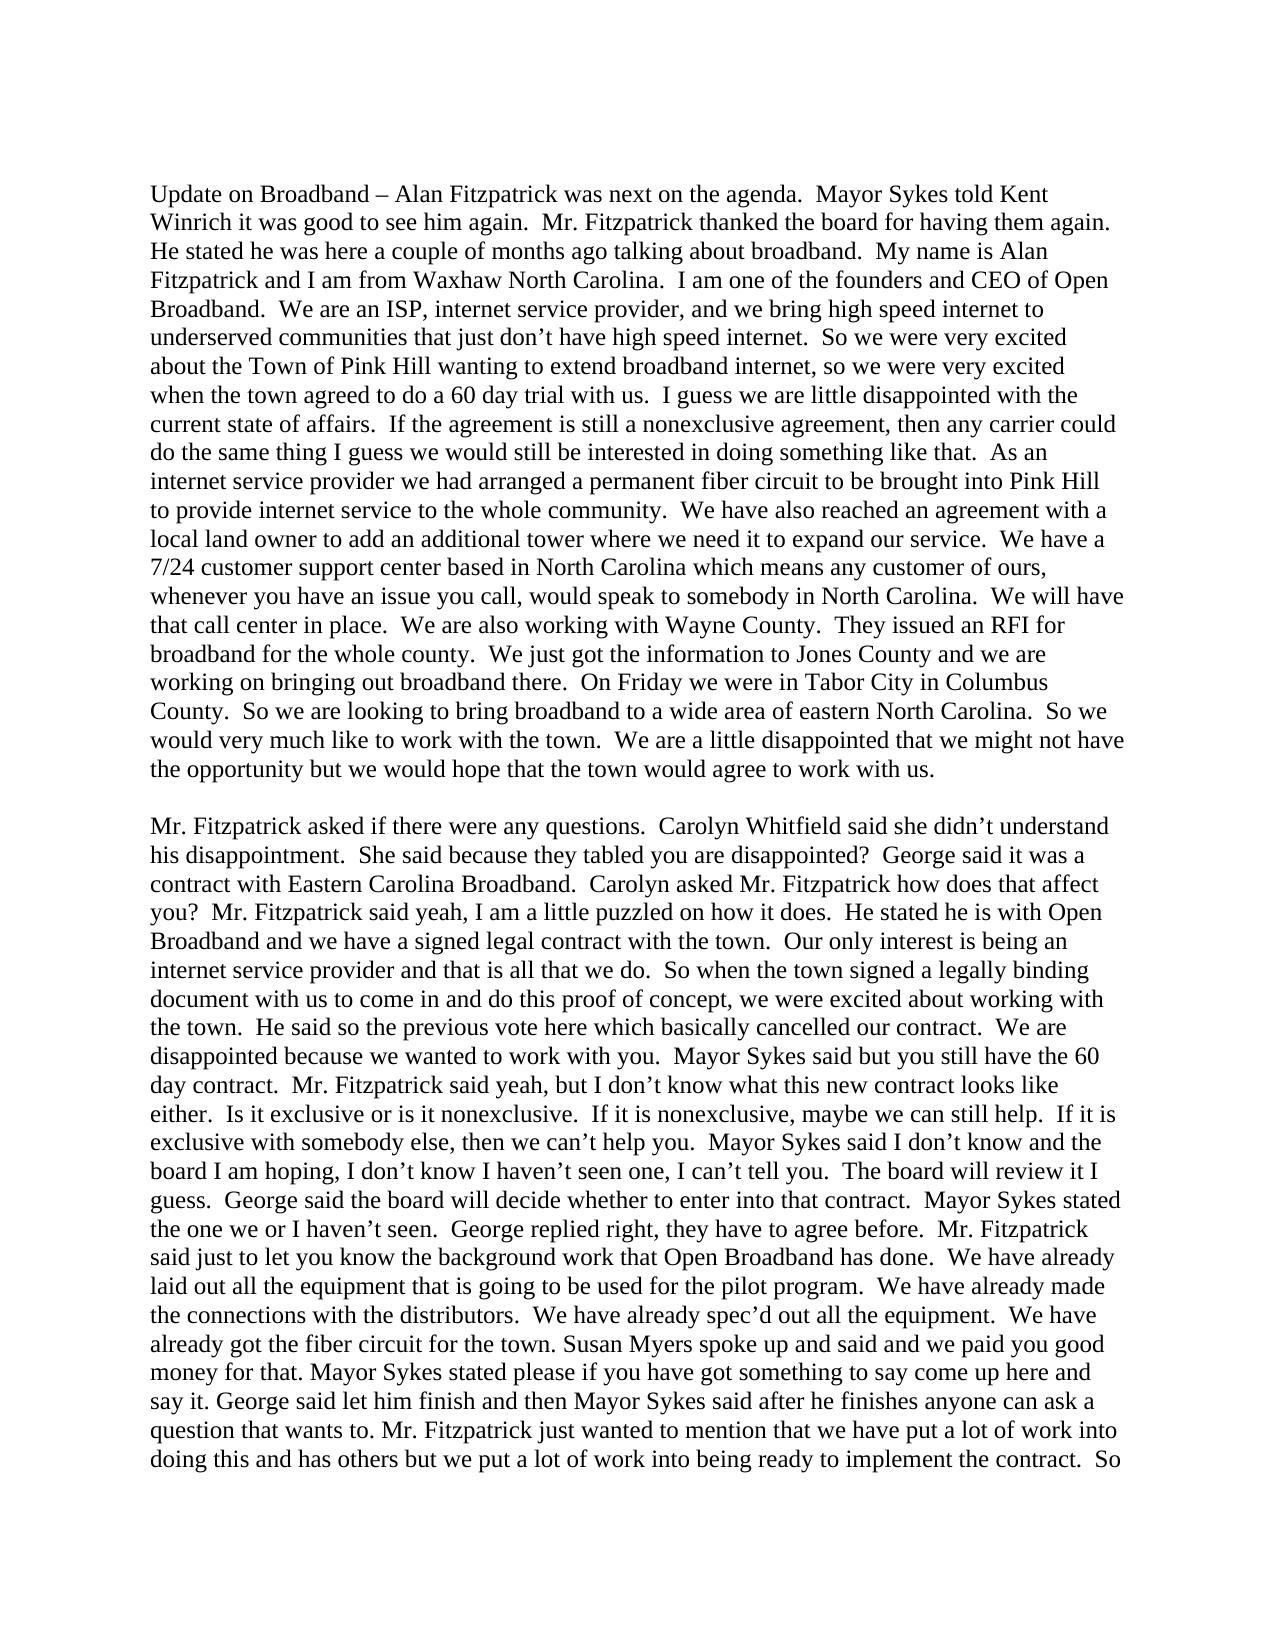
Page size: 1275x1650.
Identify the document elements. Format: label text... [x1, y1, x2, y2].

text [150, 811, 1125, 1472]
text Update on Broadband – Alan Fitzpatrick was next on the agenda. Mayor Sykes told Kent Winrich it was good to see him again. Mr. Fitzpatrick thanked the board for having them again. He stated he was here a couple of months ago talking about broadband. My name is Alan Fitzpatrick and I am from Waxhaw North Carolina. I am one of the founders and CEO of Open Broadband. We are an ISP, internet service provider, and we bring high speed internet to underserved communities that just don’t have high speed internet. So we were very excited about the Town of Pink Hill wanting to extend broadband internet, so we were very excited when the town agreed to do a 60 day trial with us. I guess we are little disappointed with the current state of affairs. If the agreement is still a nonexclusive agreement, then any carrier could do the same thing I guess we would still be interested in doing something like that. As an internet service provider we had arranged a permanent fiber circuit to be brought into Pink Hill to provide internet service to the whole community. We have also reached an agreement with a local land owner to add an additional tower where we need it to expand our service. We have a 7/24 customer support center based in North Carolina which means any customer of ours, whenever you have an issue you call, would speak to somebody in North Carolina. We will have that call center in place. We are also working with Wayne County. They issued an RFI for broadband for the whole county. We just got the information to Jones County and we are working on bringing out broadband there. On Friday we were in Tabor City in Columbus County. So we are looking to bring broadband to a wide area of eastern North Carolina. So we would very much like to work with the town. We are a little disappointed that we might not have the opportunity but we would hope that the town would agree to work with us. [150, 179, 1125, 782]
